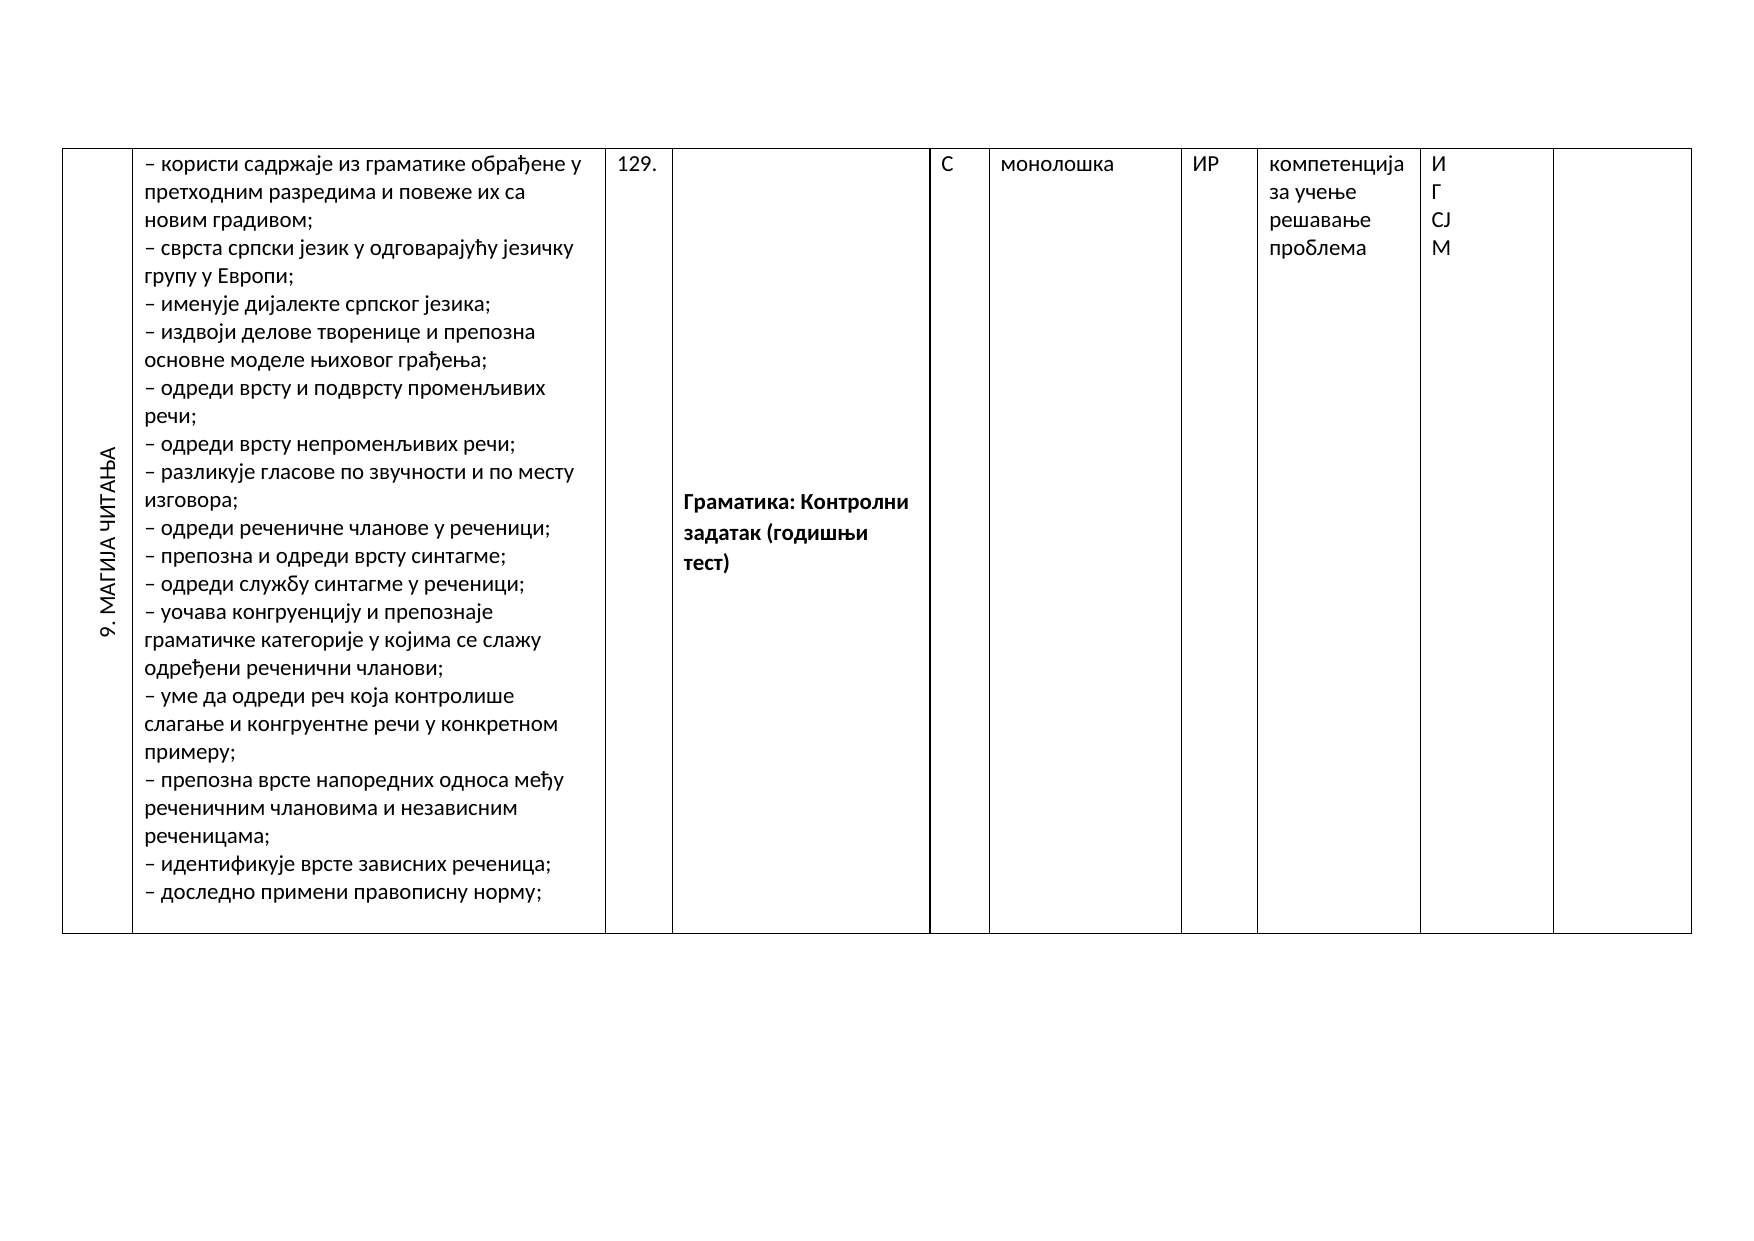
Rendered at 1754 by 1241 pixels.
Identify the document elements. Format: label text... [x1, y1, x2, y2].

table_cell 129. [606, 149, 672, 933]
table_cell монолошка [990, 149, 1181, 933]
table_cell 9. МАГИЈА ЧИТАЊА [63, 149, 132, 933]
table_cell компетенција за учење решавање проблема [1258, 149, 1420, 933]
table_cell И Г СЈ М [1421, 149, 1553, 933]
table_cell Граматика: Контролни задатак (годишњи тест) [673, 149, 929, 933]
table_cell [1554, 149, 1691, 933]
table_cell ИР [1182, 149, 1257, 933]
table_cell С [931, 149, 989, 933]
